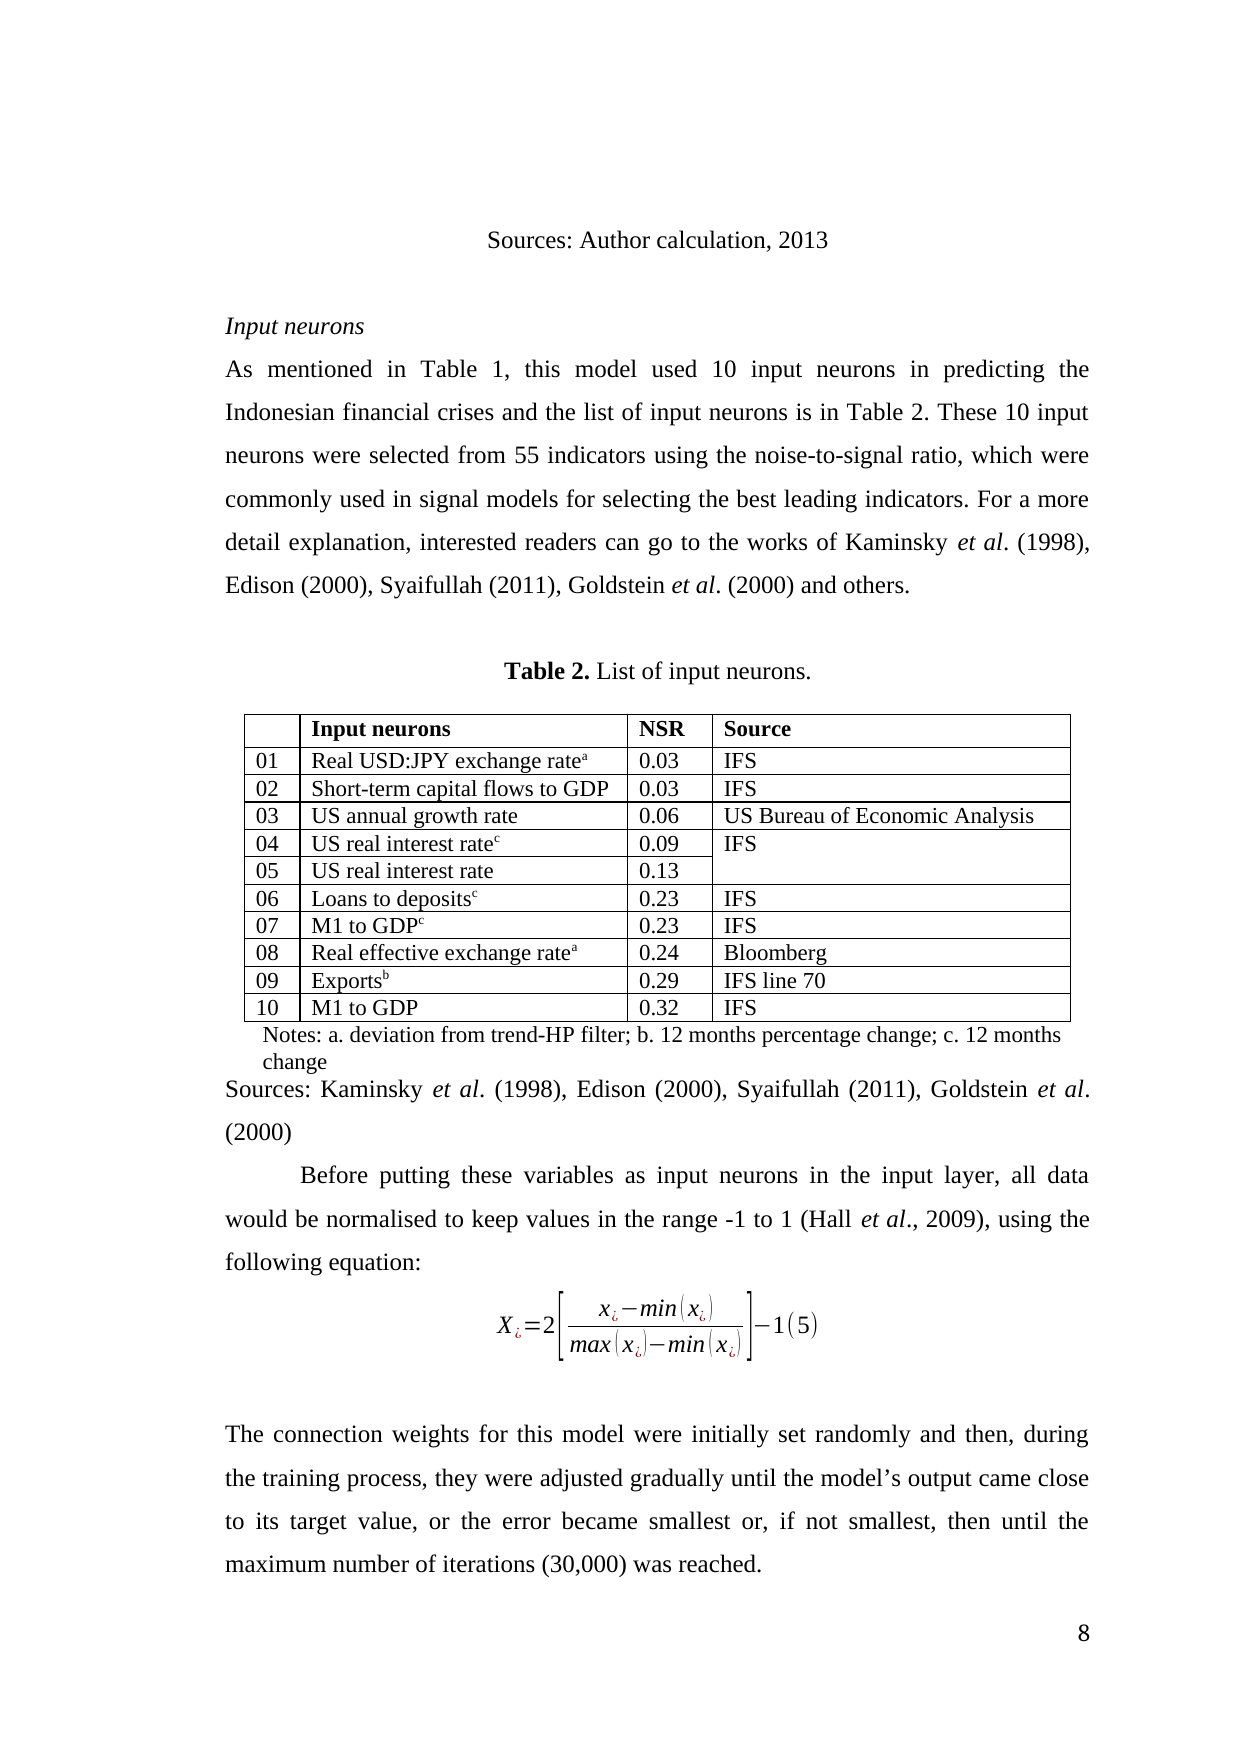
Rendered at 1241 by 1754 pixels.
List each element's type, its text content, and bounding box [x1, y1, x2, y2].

table_cell US annual growth rate [301, 803, 627, 829]
table_cell 10 [245, 994, 299, 1021]
table_cell 0.23 [628, 885, 712, 911]
table_header Source [713, 715, 1070, 747]
text Input neurons [225, 311, 1090, 340]
table_cell IFS [713, 994, 1070, 1021]
table_header NSR [628, 715, 712, 747]
table_cell Real USD:JPY exchange ratea [301, 748, 627, 774]
table_cell 01 [245, 748, 299, 774]
text As mentioned in Table 1, this model used 10 input neurons in predicting the Indonesian financial crises and the list of input neurons is in Table 2. These 10 input neurons were selected from 55 indicators using the noise-to-signal ratio, which were commonly used in signal models for selecting the best leading indicators. For a more detail explanation, interested readers can go to the works of Kaminsky et al. (1998), Edison (2000), Syaifullah (2011), Goldstein et al. (2000) and others. [225, 354, 1090, 599]
text Before putting these variables as input neurons in the input layer, all data would be normalised to keep values in the range -1 to 1 (Hall et al., 2009), using the following equation: [225, 1161, 1090, 1276]
table_cell 05 [245, 857, 299, 883]
table_cell 0.23 [628, 912, 712, 938]
table_cell 07 [245, 912, 299, 938]
table_cell 0.03 [628, 748, 712, 774]
table_cell IFS [713, 885, 1070, 911]
table_cell 0.09 [628, 830, 712, 856]
table_cell US real interest ratec [301, 830, 627, 856]
table_cell IFS line 70 [713, 967, 1070, 993]
table_header Input neurons [301, 715, 627, 747]
text Sources: Kaminsky et al. (1998), Edison (2000), Syaifullah (2011), Goldstein et al. (2000) [225, 1074, 1090, 1146]
table_cell 02 [245, 775, 299, 801]
table_cell 04 [245, 830, 299, 856]
table_cell IFS [713, 830, 1070, 883]
table_cell M1 to GDPc [301, 912, 627, 938]
table_cell Short-term capital flows to GDP [301, 775, 627, 801]
text Table 2. List of input neurons. [225, 656, 1090, 685]
table_cell 09 [245, 967, 299, 993]
table_cell Bloomberg [713, 939, 1070, 966]
table_cell 03 [245, 803, 299, 829]
table_cell IFS [713, 748, 1070, 774]
table_cell 08 [245, 939, 299, 966]
table_cell Real effective exchange ratea [301, 939, 627, 966]
text Notes: a. deviation from trend-HP filter; b. 12 months percentage change; c. 12 months change [262, 1022, 1083, 1074]
text Sources: Author calculation, 2013 [225, 225, 1090, 254]
table_cell 0.13 [628, 857, 712, 883]
text The connection weights for this model were initially set randomly and then, during the training process, they were adjusted gradually until the model’s output came close to its target value, or the error became smallest or, if not smallest, then until the maximum number of iterations (30,000) was reached. [225, 1419, 1090, 1578]
table_cell 0.24 [628, 939, 712, 966]
table_cell 0.03 [628, 775, 712, 801]
table_header [245, 715, 299, 747]
table_cell IFS [713, 775, 1070, 801]
table_cell Loans to depositsc [301, 885, 627, 911]
table_cell 0.29 [628, 967, 712, 993]
table_cell US Bureau of Economic Analysis [713, 803, 1070, 829]
table_cell IFS [713, 912, 1070, 938]
table_cell 0.32 [628, 994, 712, 1021]
table_cell M1 to GDP [301, 994, 627, 1021]
table_cell Exportsb [301, 967, 627, 993]
table_cell US real interest rate [301, 857, 627, 883]
table_cell 0.06 [628, 803, 712, 829]
table_cell 06 [245, 885, 299, 911]
